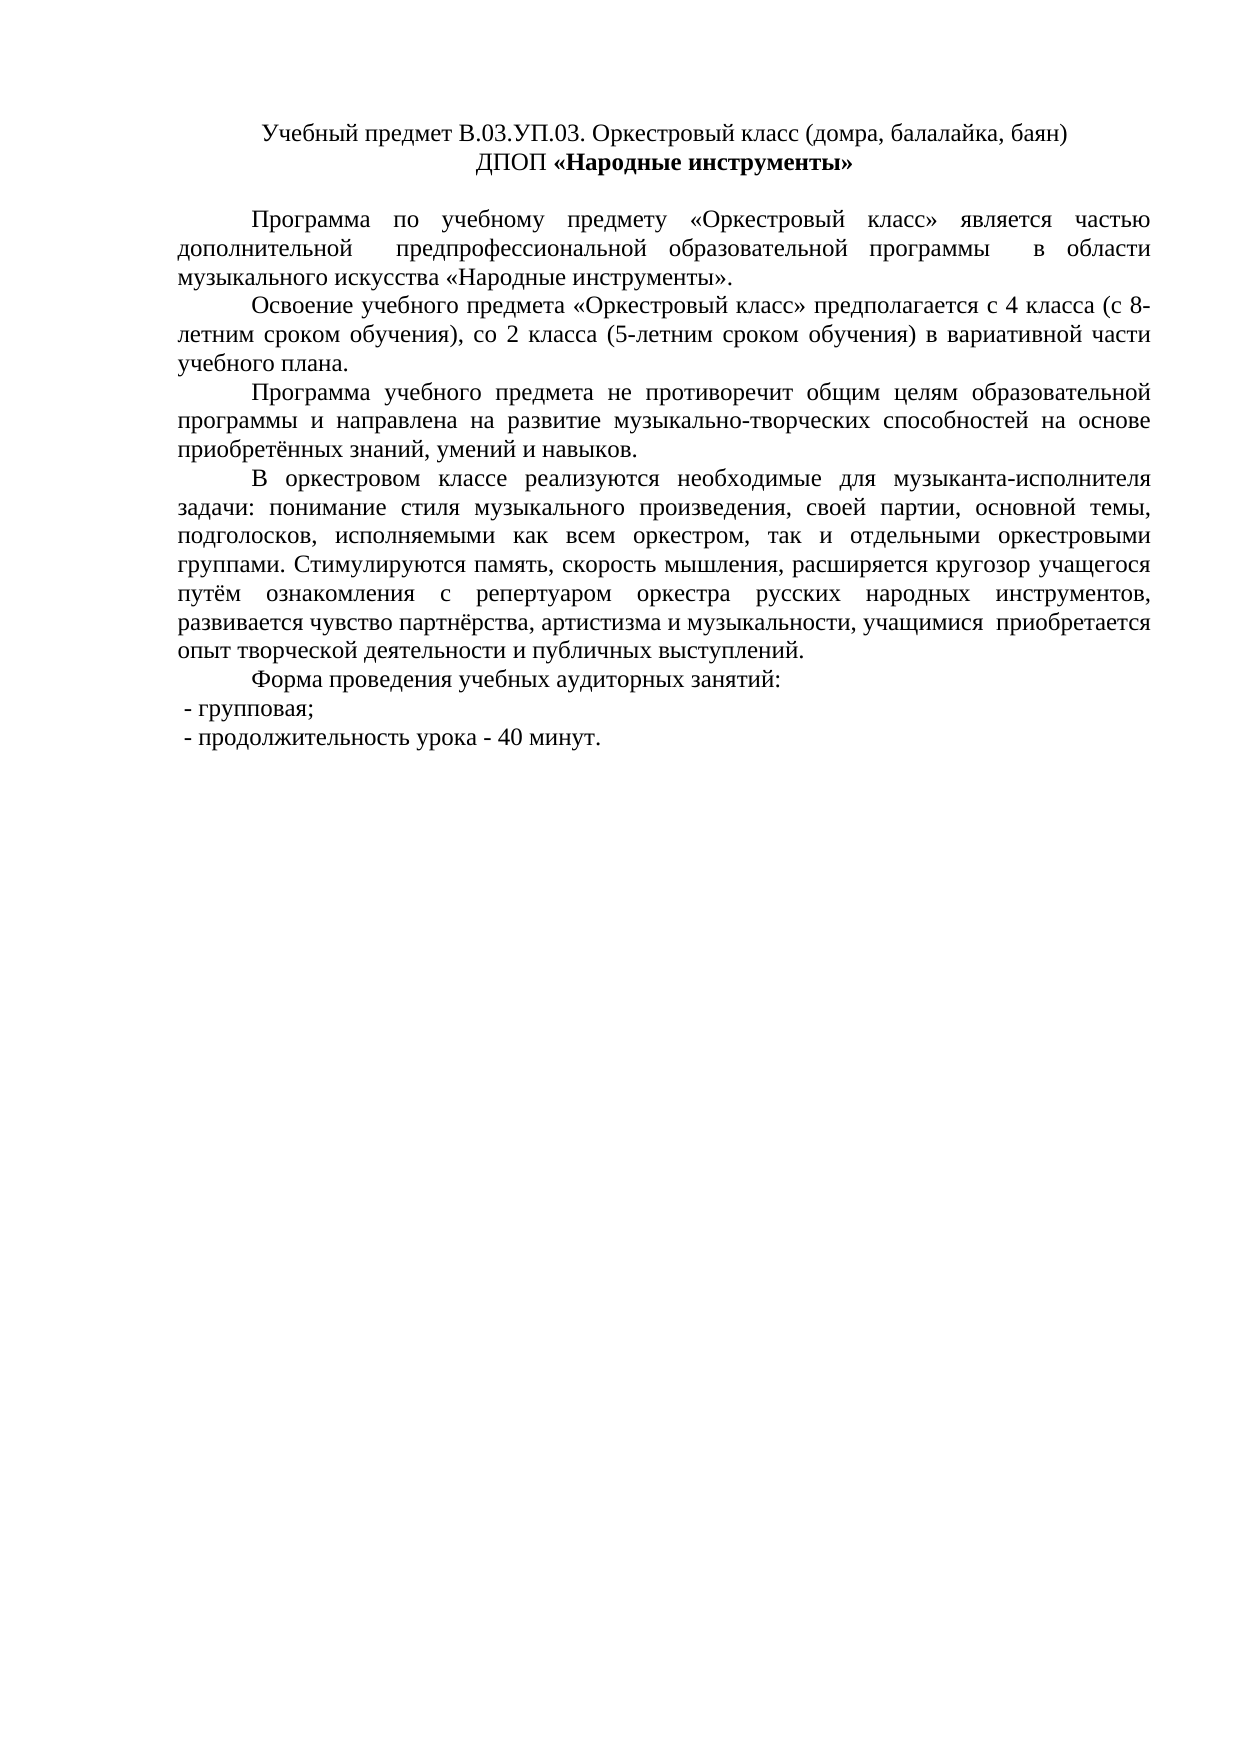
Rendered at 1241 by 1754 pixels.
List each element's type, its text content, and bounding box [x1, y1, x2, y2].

text - групповая; [177, 693, 1152, 722]
text Программа по учебному предмету «Оркестровый класс» является частью дополнительной предпрофессиональной образовательной программы в области музыкального искусства «Народные инструменты». [177, 204, 1152, 291]
text Учебный предмет В.03.УП.03. Оркестровый класс (домра, балалайка, баян) [177, 118, 1152, 147]
text ДПОП «Народные инструменты» [177, 147, 1152, 176]
text - продолжительность урока - 40 минут. [177, 722, 1152, 751]
text В оркестровом классе реализуются необходимые для музыканта-исполнителя задачи: понимание стиля музыкального произведения, своей партии, основной темы, подголосков, исполняемыми как всем оркестром, так и отдельными оркестровыми группами. Стимулируются память, скорость мышления, расширяется кругозор учащегося путём ознакомления с репертуаром оркестра русских народных инструментов, развивается чувство партнёрства, артистизма и музыкальности, учащимися приобретается опыт творческой деятельности и публичных выступлений. [177, 463, 1152, 664]
text Форма проведения учебных аудиторных занятий: [177, 664, 1152, 693]
text Освоение учебного предмета «Оркестровый класс» предполагается с 4 класса (с 8-летним сроком обучения), со 2 класса (5-летним сроком обучения) в вариативной части учебного плана. [177, 291, 1152, 377]
text Программа учебного предмета не противоречит общим целям образовательной программы и направлена на развитие музыкально-творческих способностей на основе приобретённых знаний, умений и навыков. [177, 377, 1152, 463]
